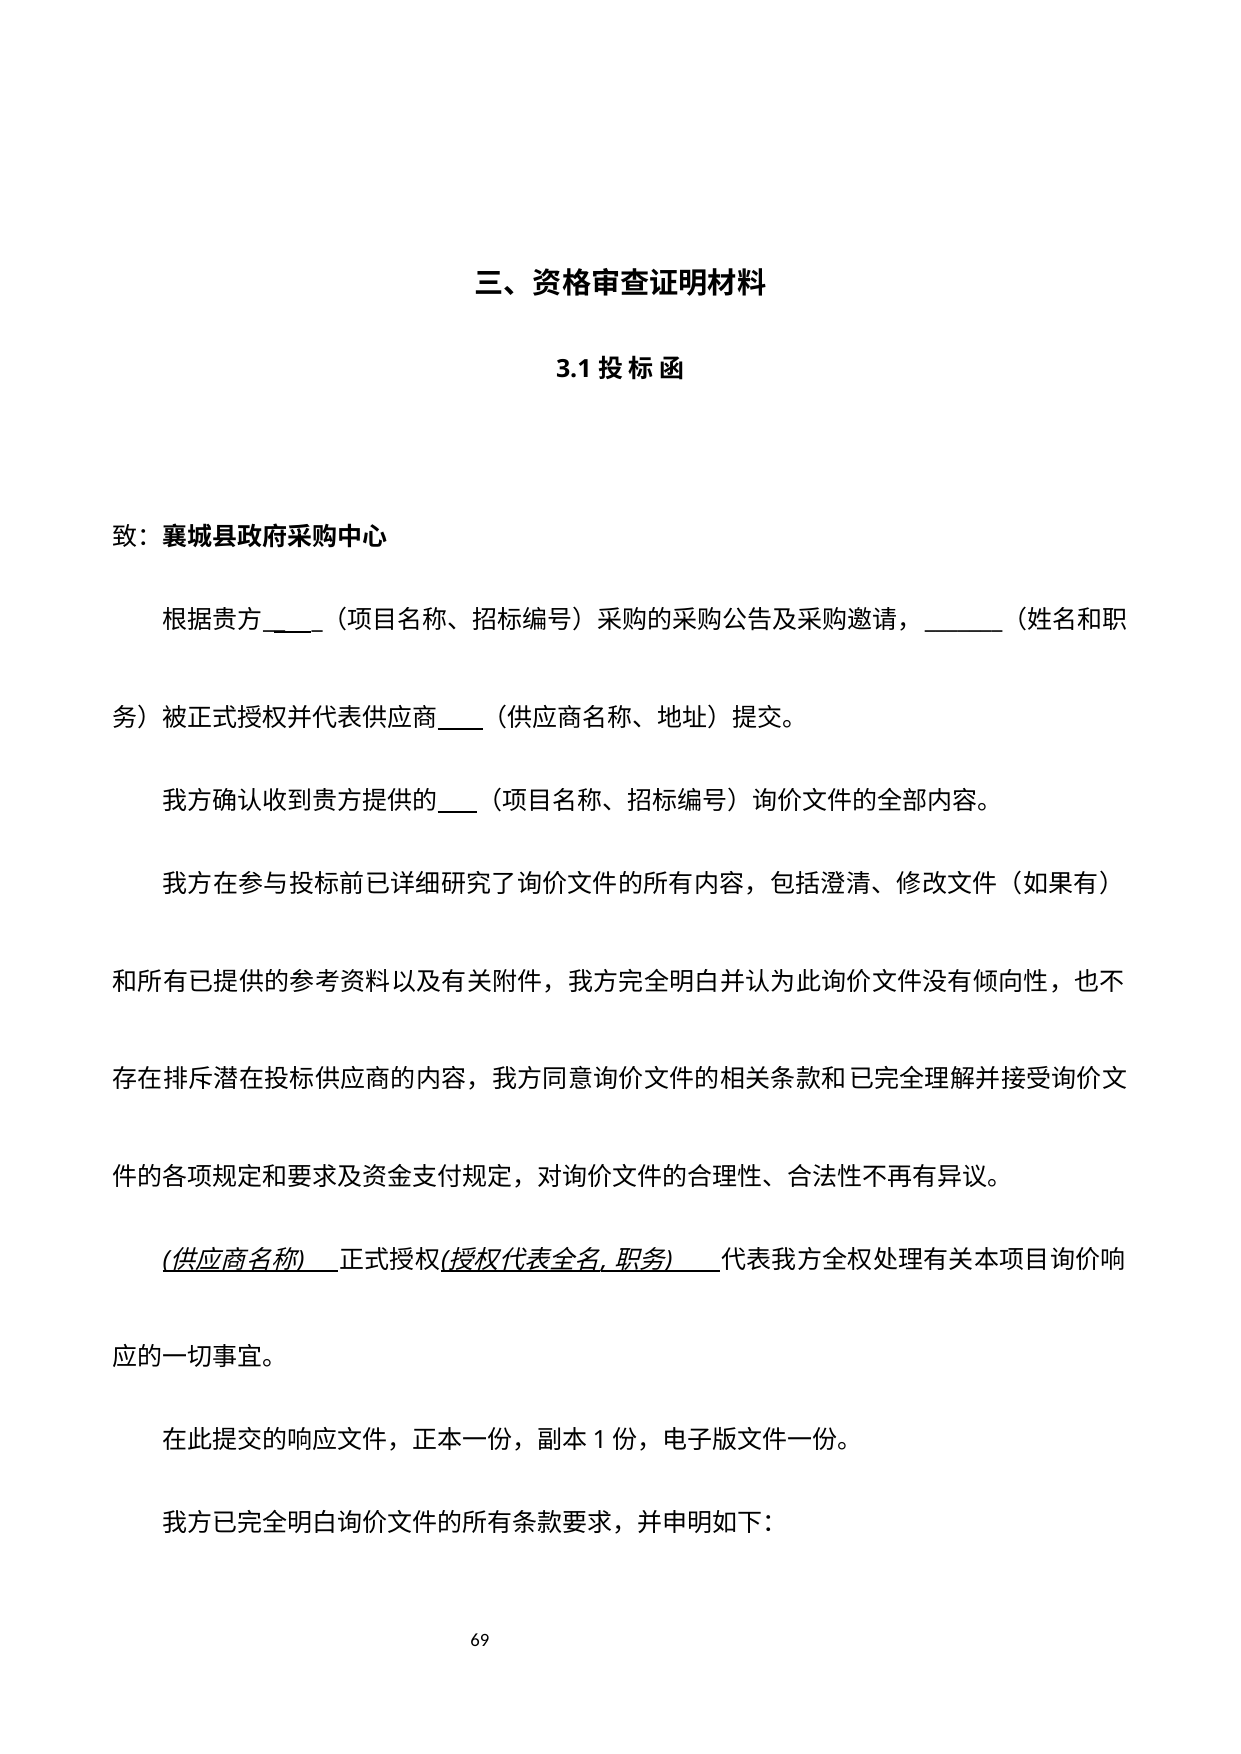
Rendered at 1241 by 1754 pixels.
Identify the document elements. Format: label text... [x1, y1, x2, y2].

text (供应商名称) 正式授权(授权代表全名, 职务) 代表我方全权处理有关本项目询价响应的一切事宜。 [112, 1225, 1128, 1387]
text 在此提交的响应文件，正本一份，副本1份，电子版文件一份。 [112, 1405, 1128, 1470]
text 我方在参与投标前已详细研究了询价文件的所有内容，包括澄清、修改文件（如果有）和所有已提供的参考资料以及有关附件，我方完全明白并认为此询价文件没有倾向性，也不存在排斥潜在投标供应商的内容，我方同意询价文件的相关条款和已完全理解并接受询价文件的各项规定和要求及资金支付规定，对询价文件的合理性、合法性不再有异议。 [112, 849, 1128, 1207]
text 根据贵方__ _（项目名称、招标编号）采购的采购公告及采购邀请，_______（姓名和职务）被正式授权并代表供应商 （供应商名称、地址）提交。 [112, 585, 1128, 748]
text 三、资格审查证明材料 [112, 248, 1128, 313]
text 3.1 投 标 函 [112, 334, 1128, 399]
text 我方确认收到贵方提供的 （项目名称、招标编号）询价文件的全部内容。 [112, 766, 1128, 831]
text 我方已完全明白询价文件的所有条款要求，并申明如下： [112, 1488, 1128, 1553]
text 致：襄城县政府采购中心 [112, 502, 1128, 567]
